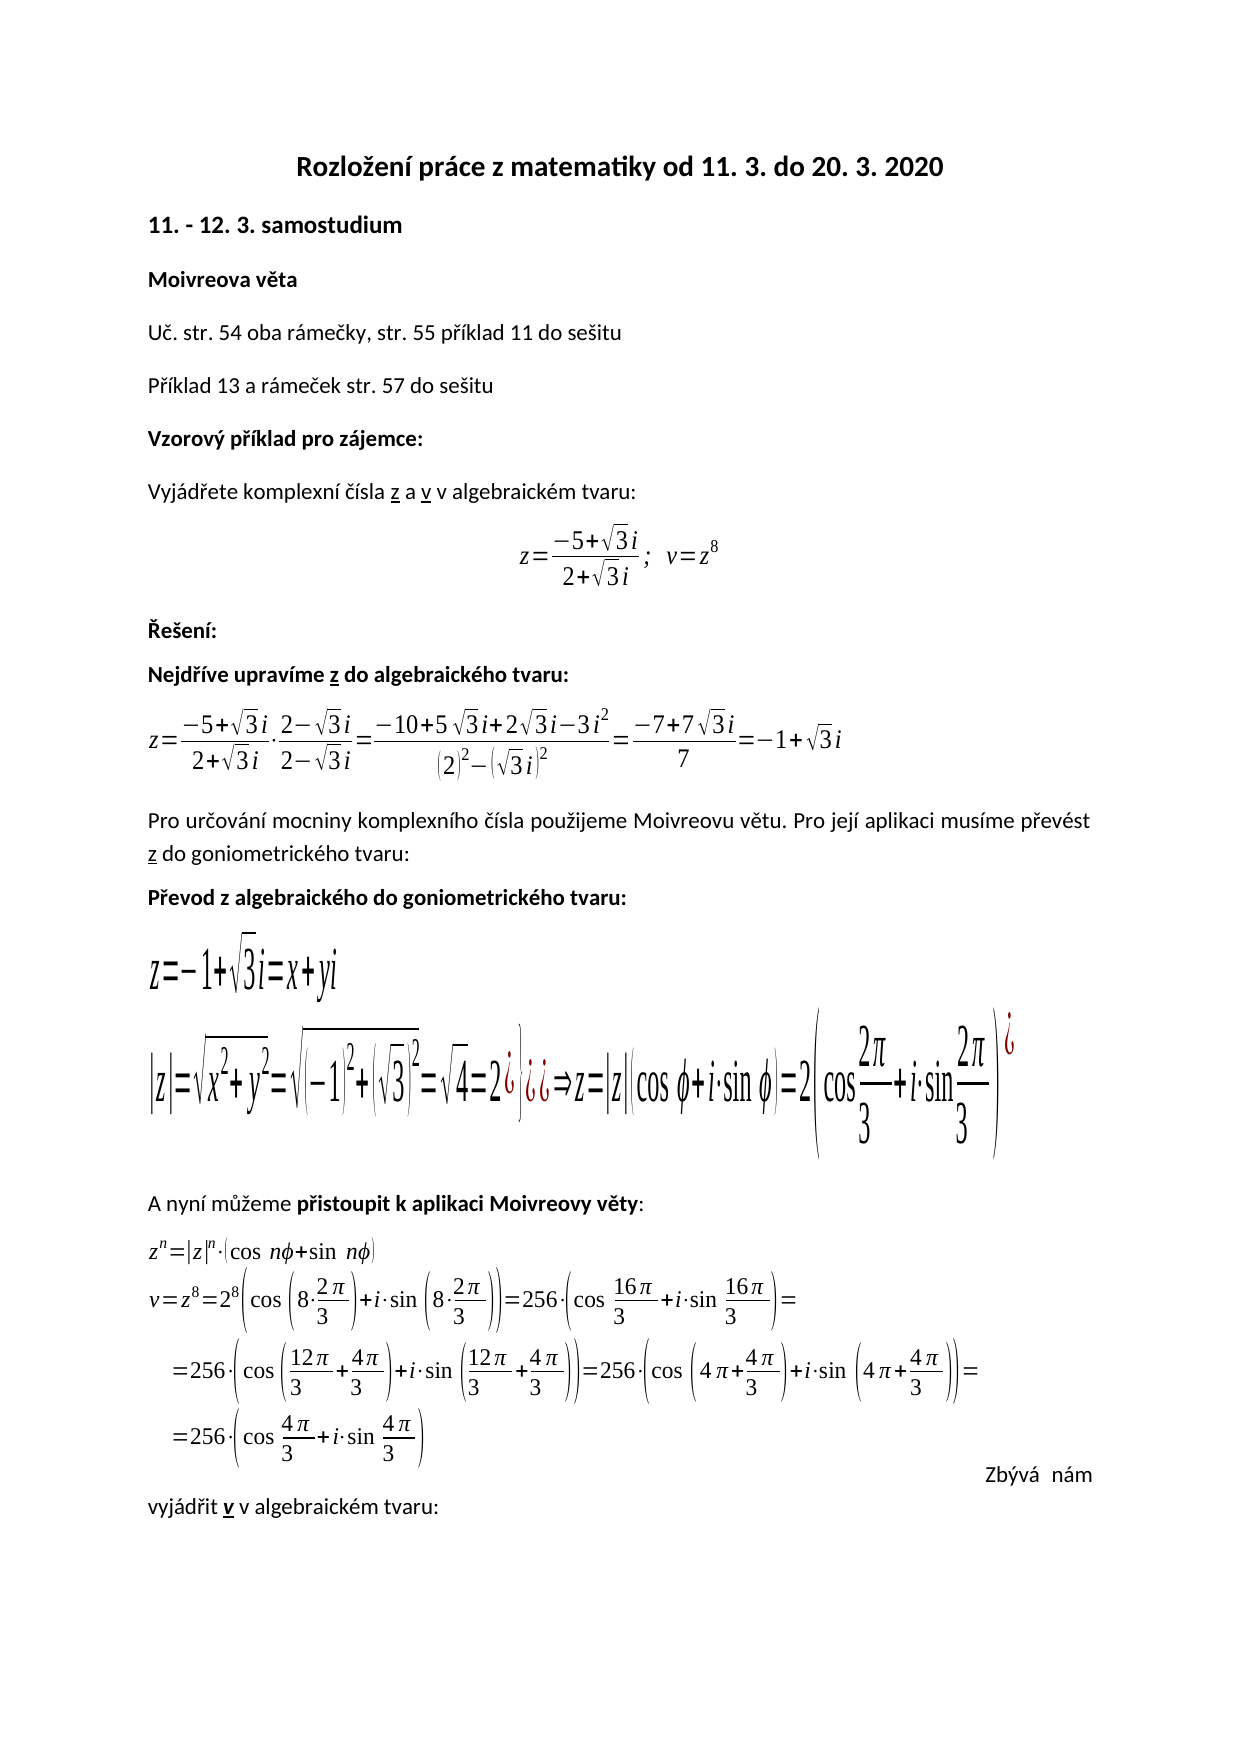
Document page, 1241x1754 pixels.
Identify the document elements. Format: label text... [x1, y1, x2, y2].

text Vzorový příklad pro zájemce: [148, 424, 1093, 452]
text Moivreova věta [148, 265, 1093, 293]
text Uč. str. 54 oba rámečky, str. 55 příklad 11 do sešitu [148, 318, 1093, 346]
text Vyjádřete komplexní čísla z a v v algebraickém tvaru: [148, 477, 1093, 505]
text Pro určování mocniny komplexního čísla použijeme Moivreovu větu. Pro její aplikaci musíme převést z do goniometrického tvaru: [148, 807, 1093, 867]
text Nejdříve upravíme z do algebraického tvaru: [148, 660, 1093, 688]
text Zbývá nám vyjádřit v v algebraickém tvaru: [148, 1234, 1093, 1520]
text Příklad 13 a rámeček str. 57 do sešitu [148, 371, 1093, 399]
text A nyní můžeme přistoupit k aplikaci Moivreovy věty: [148, 1189, 1093, 1217]
text Rozložení práce z matematiky od 11. 3. do 20. 3. 2020 [148, 148, 1093, 183]
text 11. - 12. 3. samostudium [148, 209, 1093, 240]
text Převod z algebraického do goniometrického tvaru: [148, 883, 1093, 912]
text Řešení: [148, 616, 1093, 644]
